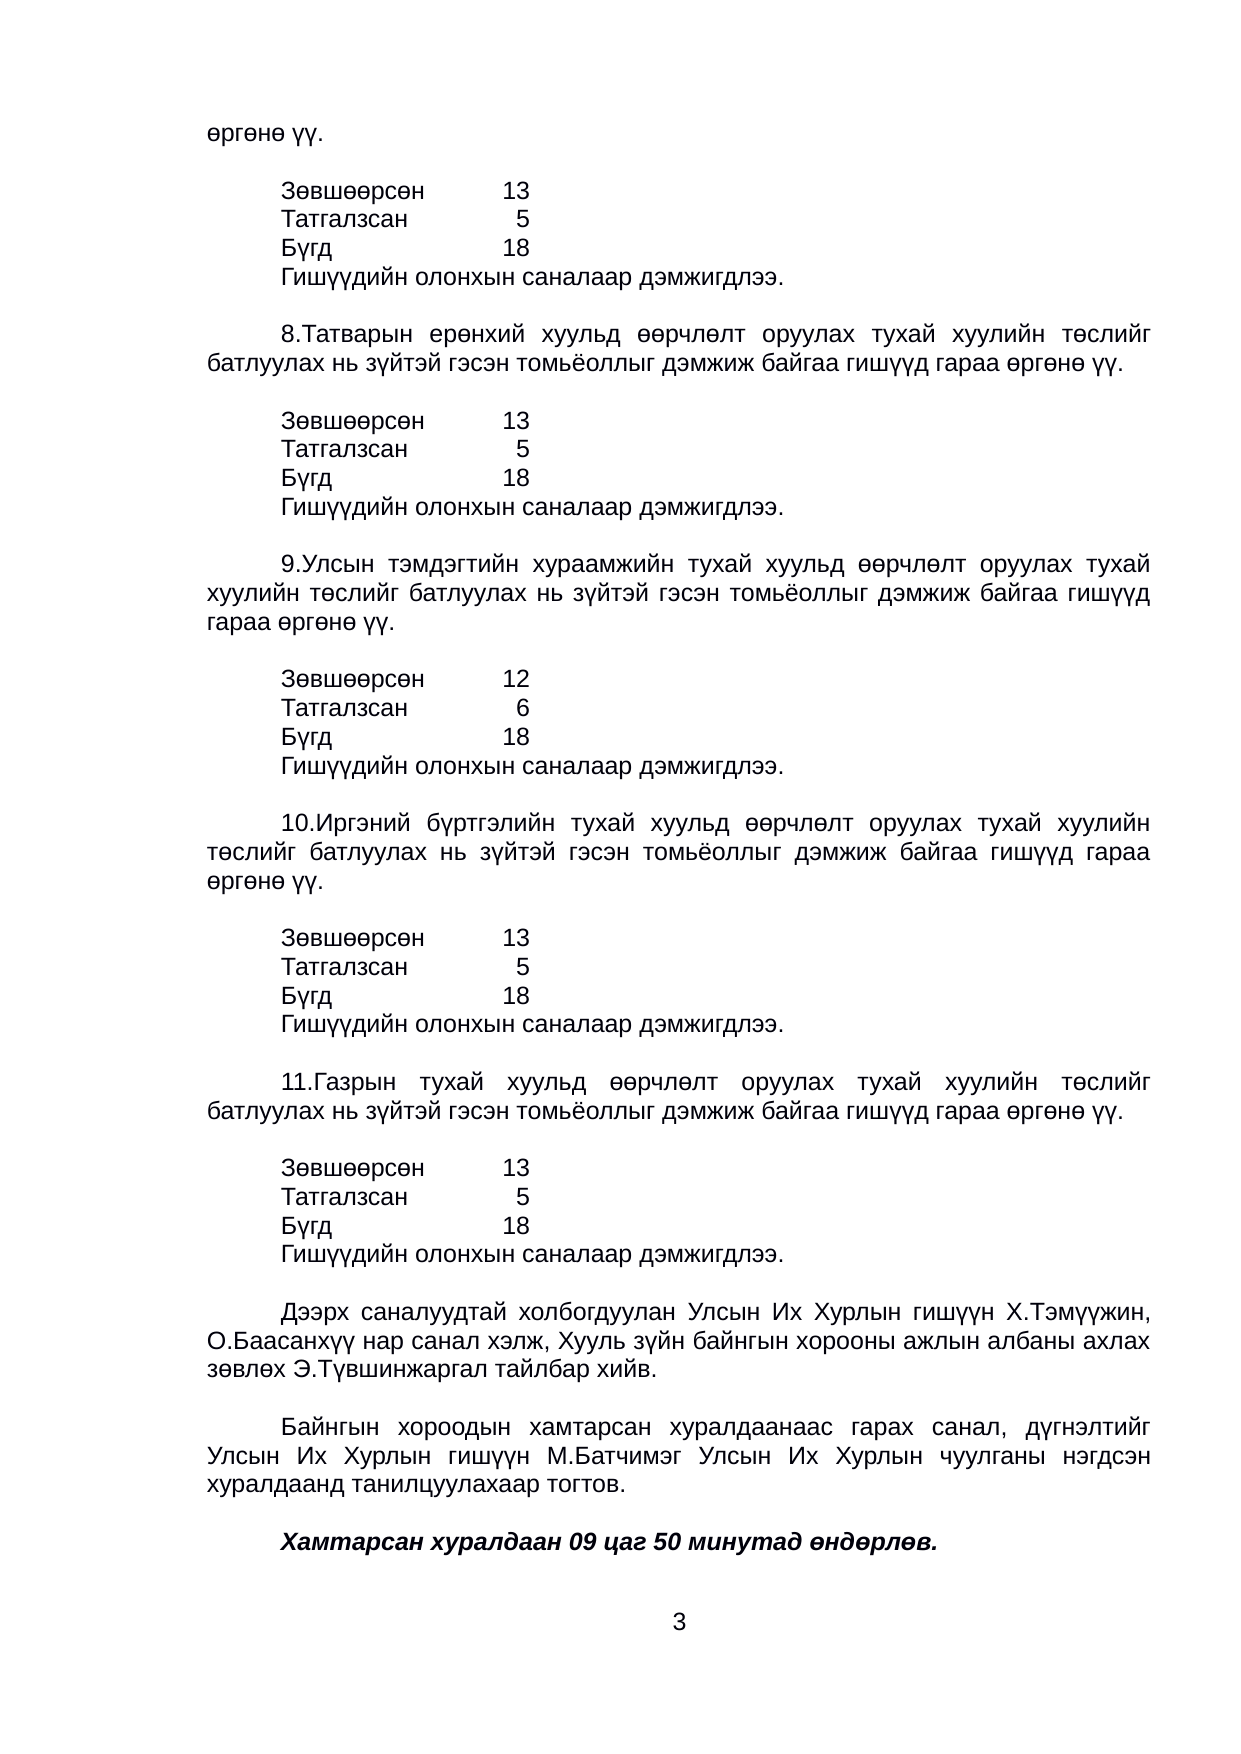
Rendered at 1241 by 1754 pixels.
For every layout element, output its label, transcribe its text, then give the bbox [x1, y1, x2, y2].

text Бүгд 18 [207, 722, 1152, 751]
text Бүгд 18 [207, 981, 1152, 1009]
text 11.Газрын тухай хуульд өөрчлөлт оруулах тухай хуулийн төслийг батлуулах нь зүйтэй гэсэн томьёоллыг дэмжиж байгаа гишүүд гараа өргөнө үү. [207, 1067, 1152, 1124]
text Татгалзсан 6 [207, 693, 1152, 722]
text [207, 118, 1152, 147]
text Гишүүдийн олонхын саналаар дэмжигдлээ. [207, 751, 1152, 779]
text Гишүүдийн олонхын саналаар дэмжигдлээ. [207, 1009, 1152, 1038]
text Байнгын хороодын хамтарсан хуралдаанаас гарах санал, дүгнэлтийг Улсын Их Хурлын гишүүн М.Батчимэг Улсын Их Хурлын чуулганы нэгдсэн хуралдаанд танилцуулахаар тогтов. [207, 1412, 1152, 1498]
text Гишүүдийн олонхын саналаар дэмжигдлээ. [207, 262, 1152, 291]
text Татгалзсан 5 [207, 434, 1152, 463]
text Татгалзсан 5 [207, 204, 1152, 233]
text Зөвшөөрсөн 13 [207, 1153, 1152, 1182]
text Бүгд 18 [207, 1211, 1152, 1239]
text 10.Иргэний бүртгэлийн тухай хуульд өөрчлөлт оруулах тухай хуулийн төслийг батлуулах нь зүйтэй гэсэн томьёоллыг дэмжиж байгаа гишүүд гараа өргөнө үү. [207, 808, 1152, 894]
text Зөвшөөрсөн 13 [207, 923, 1152, 952]
text Гишүүдийн олонхын саналаар дэмжигдлээ. [207, 492, 1152, 521]
text Бүгд 18 [207, 463, 1152, 492]
text Дээрх саналуудтай холбогдуулан Улсын Их Хурлын гишүүн Х.Тэмүүжин, О.Баасанхүү нар санал хэлж, Хууль зүйн байнгын хорооны ажлын албаны ахлах зөвлөх Э.Түвшинжаргал тайлбар хийв. [207, 1297, 1152, 1383]
text Татгалзсан 5 [207, 952, 1152, 981]
text Татгалзсан 5 [207, 1182, 1152, 1211]
text Зөвшөөрсөн 13 [207, 406, 1152, 434]
text Гишүүдийн олонхын саналаар дэмжигдлээ. [207, 1239, 1152, 1268]
text Хамтарсан хуралдаан 09 цаг 50 минутад өндөрлөв. [207, 1527, 1152, 1556]
text Бүгд 18 [207, 233, 1152, 262]
text Зөвшөөрсөн 12 [207, 664, 1152, 693]
text Зөвшөөрсөн 13 [207, 176, 1152, 204]
text 9.Улсын тэмдэгтийн хураамжийн тухай хуульд өөрчлөлт оруулах тухай хуулийн төслийг батлуулах нь зүйтэй гэсэн томьёоллыг дэмжиж байгаа гишүүд гараа өргөнө үү. [207, 549, 1152, 636]
text 8.Татварын ерөнхий хуульд өөрчлөлт оруулах тухай хуулийн төслийг батлуулах нь зүйтэй гэсэн томьёоллыг дэмжиж байгаа гишүүд гараа өргөнө үү. [207, 319, 1152, 377]
